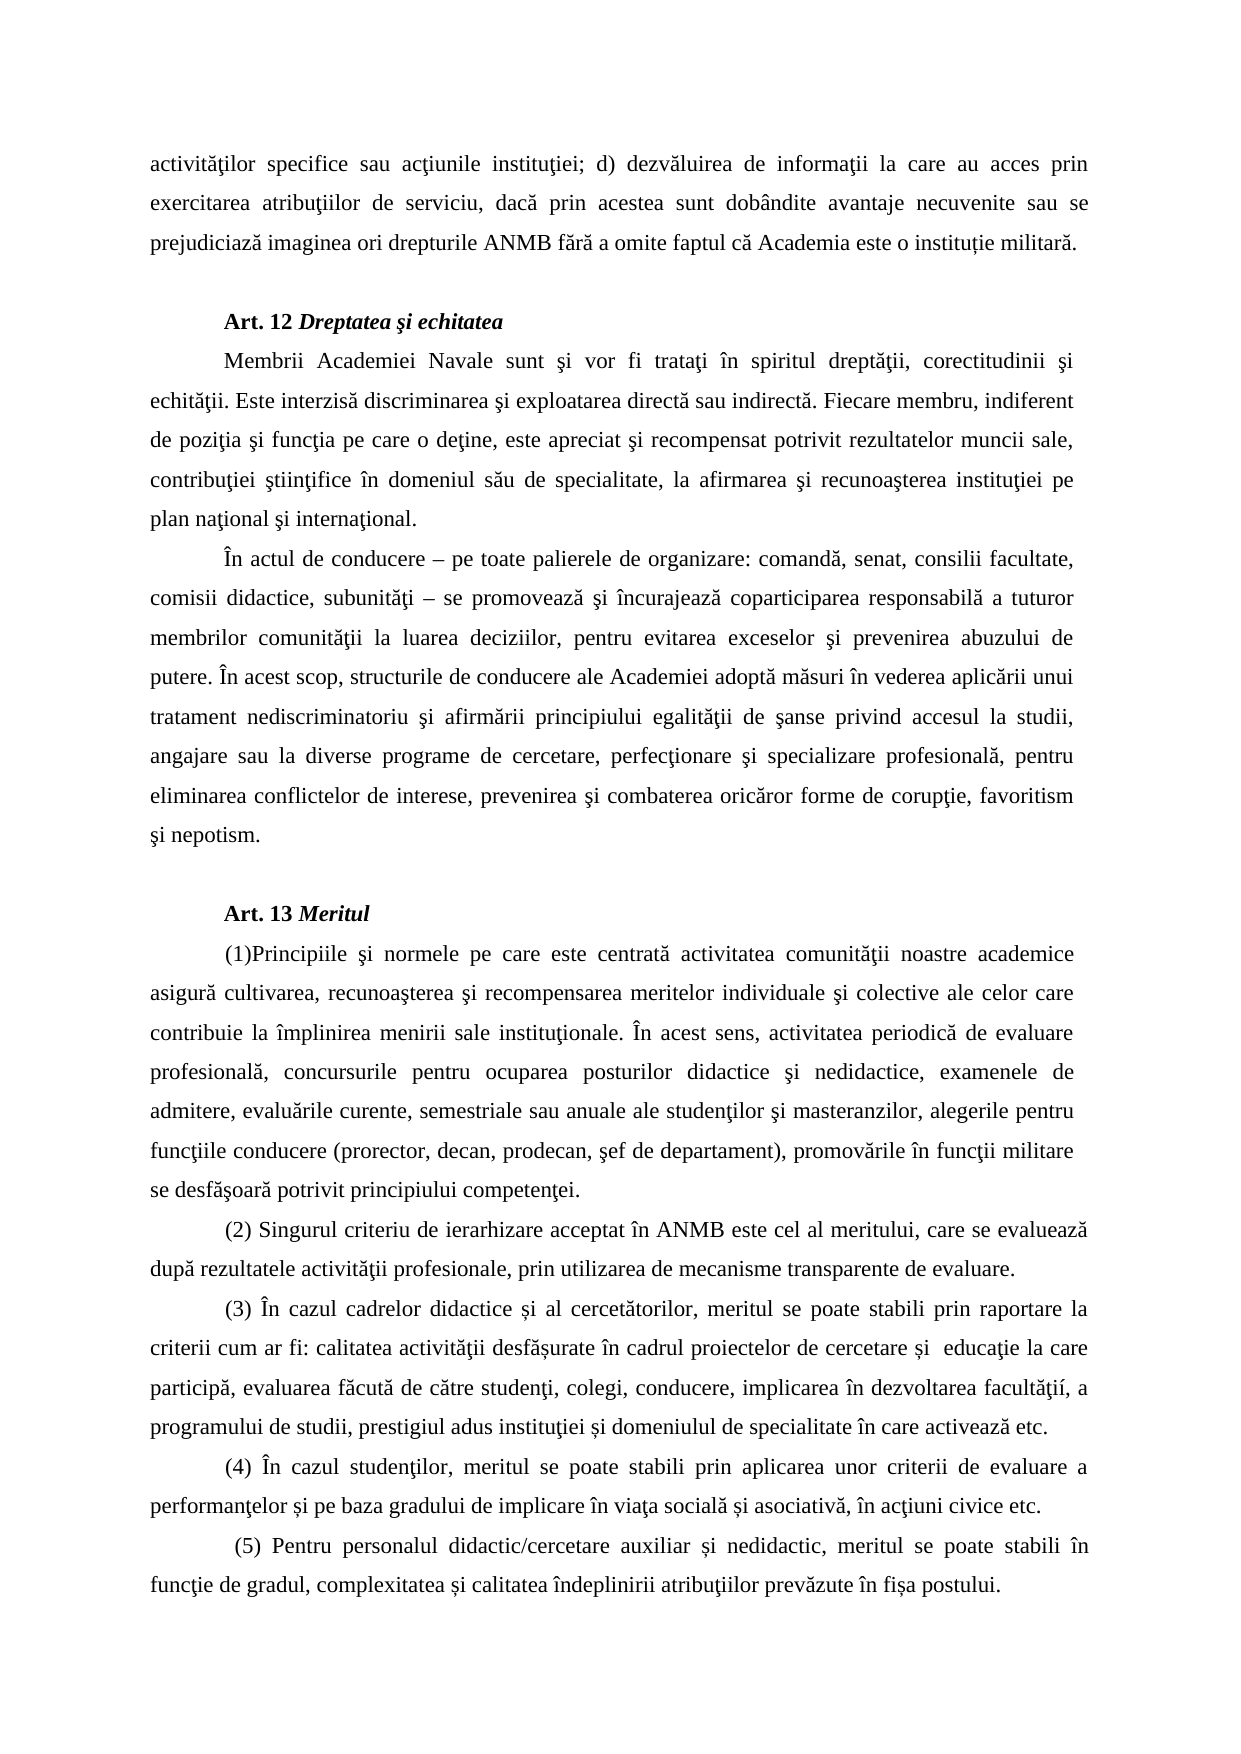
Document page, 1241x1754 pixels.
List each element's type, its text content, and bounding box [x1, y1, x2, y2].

text (5) Pentru personalul didactic/cercetare auxiliar și nedidactic, meritul se poate stabili în funcţie de gradul, complexitatea și calitatea îndeplinirii atribuţiilor prevăzute în fișa postului. [150, 1532, 1090, 1598]
text (4) În cazul studenţilor, meritul se poate stabili prin aplicarea unor criterii de evaluare a performanţelor și pe baza gradului de implicare în viaţa socială și asociativă, în acţiuni civice etc. [150, 1453, 1090, 1519]
text (3) În cazul cadrelor didactice și al cercetătorilor, meritul se poate stabili prin raportare la criterii cum ar fi: calitatea activităţii desfășurate în cadrul proiectelor de cercetare și educaţie la care participă, evaluarea făcută de către studenţi, colegi, conducere, implicarea în dezvoltarea facultăţií, a programului de studii, prestigiul adus instituţiei și domeniulul de specialitate în care activează etc. [150, 1295, 1090, 1440]
text Art. 12 Dreptatea şi echitatea [150, 308, 1076, 334]
text (1)Principiile şi normele pe care este centrată activitatea comunităţii noastre academice asigură cultivarea, recunoaşterea şi recompensarea meritelor individuale şi colective ale celor care contribuie la împlinirea menirii sale instituţionale. În acest sens, activitatea periodică de evaluare profesională, concursurile pentru ocuparea posturilor didactice şi nedidactice, examenele de admitere, evaluările curente, semestriale sau anuale ale studenţilor şi masteranzilor, alegerile pentru funcţiile conducere (prorector, decan, prodecan, şef de departament), promovările în funcţii militare se desfăşoară potrivit principiului competenţei. [150, 939, 1076, 1203]
text În actul de conducere – pe toate palierele de organizare: comandă, senat, consilii facultate, comisii didactice, subunităţi – se promovează şi încurajează coparticiparea responsabilă a tuturor membrilor comunităţii la luarea deciziilor, pentru evitarea exceselor şi prevenirea abuzului de putere. În acest scop, structurile de conducere ale Academiei adoptă măsuri în vederea aplicării unui tratament nediscriminatoriu şi afirmării principiului egalităţii de şanse privind accesul la studii, angajare sau la diverse programe de cercetare, perfecţionare şi specializare profesională, pentru eliminarea conflictelor de interese, prevenirea şi combaterea oricăror forme de corupţie, favoritism şi nepotism. [150, 545, 1076, 847]
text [150, 150, 1090, 255]
text Art. 13 Meritul [150, 900, 1076, 926]
text Membrii Academiei Navale sunt şi vor fi trataţi în spiritul dreptăţii, corectitudinii şi echităţii. Este interzisă discriminarea şi exploatarea directă sau indirectă. Fiecare membru, indiferent de poziţia şi funcţia pe care o deţine, este apreciat şi recompensat potrivit rezultatelor muncii sale, contribuţiei ştiinţifice în domeniul său de specialitate, la afirmarea şi recunoaşterea instituţiei pe plan naţional şi internaţional. [150, 347, 1076, 532]
text (2) Singurul criteriu de ierarhizare acceptat în ANMB este cel al meritului, care se evaluează după rezultatele activităţii profesionale, prin utilizarea de mecanisme transparente de evaluare. [150, 1216, 1090, 1282]
